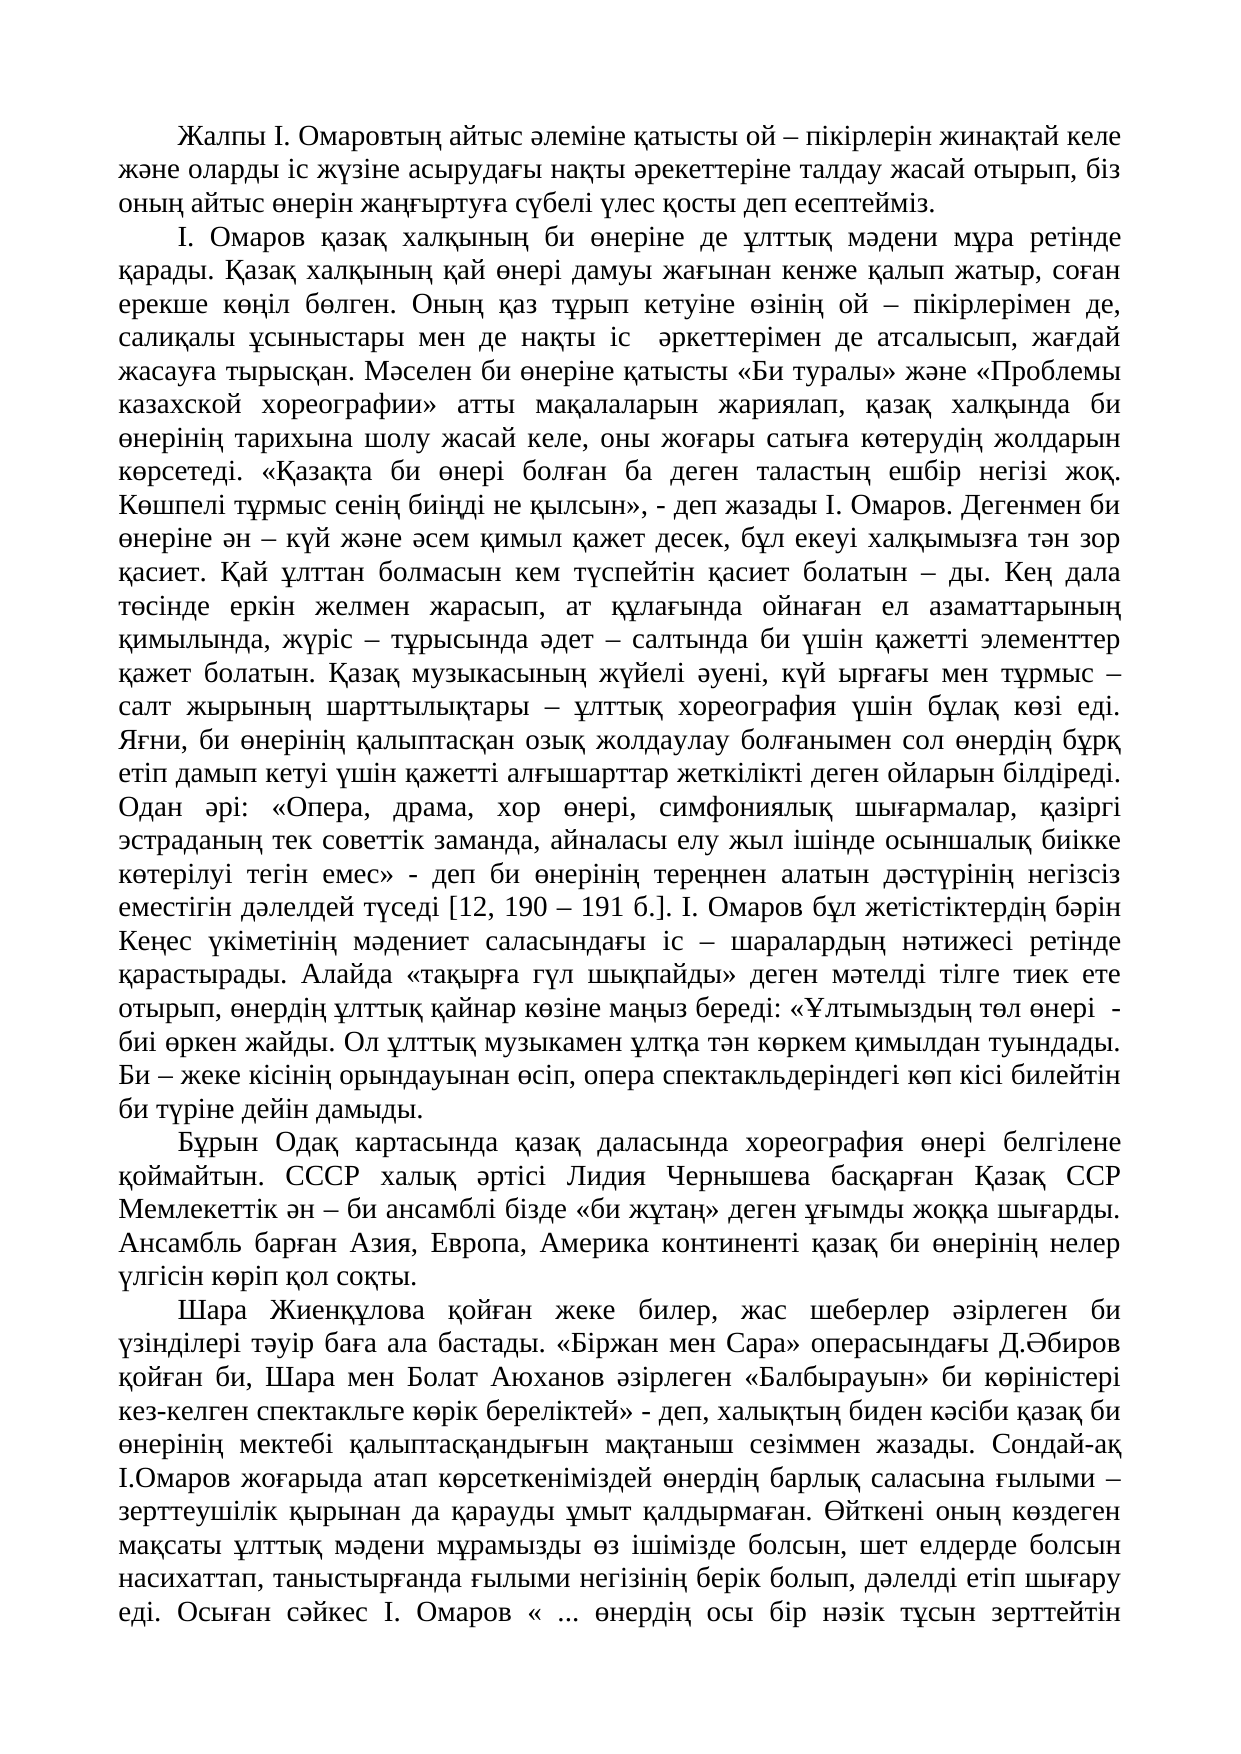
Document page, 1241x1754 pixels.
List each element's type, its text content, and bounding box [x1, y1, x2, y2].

text Бұрын Одақ картасында қазақ даласында хореография өнері белгілене қоймайтын. СССР халық әртісі Лидия Чернышева басқарған Қазақ ССР Мемлекеттік ән – би ансамблі бізде «би жұтаң» деген ұғымды жоққа шығарды. Ансамбль барған Азия, Европа, Америка континенті қазақ би өнерінің нелер үлгісін көріп қол соқты. [118, 1124, 1122, 1292]
text І. Омаров қазақ халқының би өнеріне де ұлттық мәдени мұра ретінде қарады. Қазақ халқының қай өнері дамуы жағынан кенже қалып жатыр, соған ерекше көңіл бөлген. Оның қаз тұрып кетуіне өзінің ой – пікірлерімен де, салиқалы ұсыныстары мен де нақты іс әркеттерімен де атсалысып, жағдай жасауға тырысқан. Мәселен би өнеріне қатысты «Би туралы» және «Проблемы казахской хореографии» атты мақалаларын жариялап, қазақ халқында би өнерінің тарихына шолу жасай келе, оны жоғары сатыға көтерудің жолдарын көрсетеді. «Қазақта би өнері болған ба деген таластың ешбір негізі жоқ. Көшпелі тұрмыс сенің биіңді не қылсын», - деп жазады І. Омаров. Дегенмен би өнеріне ән – күй және әсем қимыл қажет десек, бұл екеуі халқымызға тән зор қасиет. Қай ұлттан болмасын кем түспейтін қасиет болатын – ды. Кең дала төсінде еркін желмен жарасып, ат құлағында ойнаған ел азаматтарының қимылында, жүріс – тұрысында әдет – салтында би үшін қажетті элементтер қажет болатын. Қазақ музыкасының жүйелі әуені, күй ырғағы мен тұрмыс – салт жырының шарттылықтары – ұлттық хореография үшін бұлақ көзі еді. Яғни, би өнерінің қалыптасқан озық жолдаулау болғанымен сол өнердің бұрқ етіп дамып кетуі үшін қажетті алғышарттар жеткілікті деген ойларын білдіреді. Одан әрі: «Опера, драма, хор өнері, симфониялық шығармалар, қазіргі эстраданың тек советтік заманда, айналасы елу жыл ішінде осыншалық биікке көтерілуі тегін емес» - деп би өнерінің тереңнен алатын дәстүрінің негізсіз еместігін дәлелдей түседі [12, 190 – 191 б.]. І. Омаров бұл жетістіктердің бәрін Кеңес үкіметінің мәдениет саласындағы іс – шаралардың нәтижесі ретінде қарастырады. Алайда «тақырға гүл шықпайды» деген мәтелді тілге тиек ете отырып, өнердің ұлттық қайнар көзіне маңыз береді: «Ұлтымыздың төл өнері - биі өркен жайды. Ол ұлттық музыкамен ұлтқа тән көркем қимылдан туындады. Би – жеке кісінің орындауынан өсіп, опера спектакльдеріндегі көп кісі билейтін би түріне дейін дамыды. [118, 219, 1122, 1124]
text Жалпы І. Омаровтың айтыс әлеміне қатысты ой – пікірлерін жинақтай келе және оларды іс жүзіне асырудағы нақты әрекеттеріне талдау жасай отырып, біз оның айтыс өнерін жаңғыртуға сүбелі үлес қосты деп есептейміз. [118, 118, 1122, 219]
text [118, 1292, 1122, 1627]
